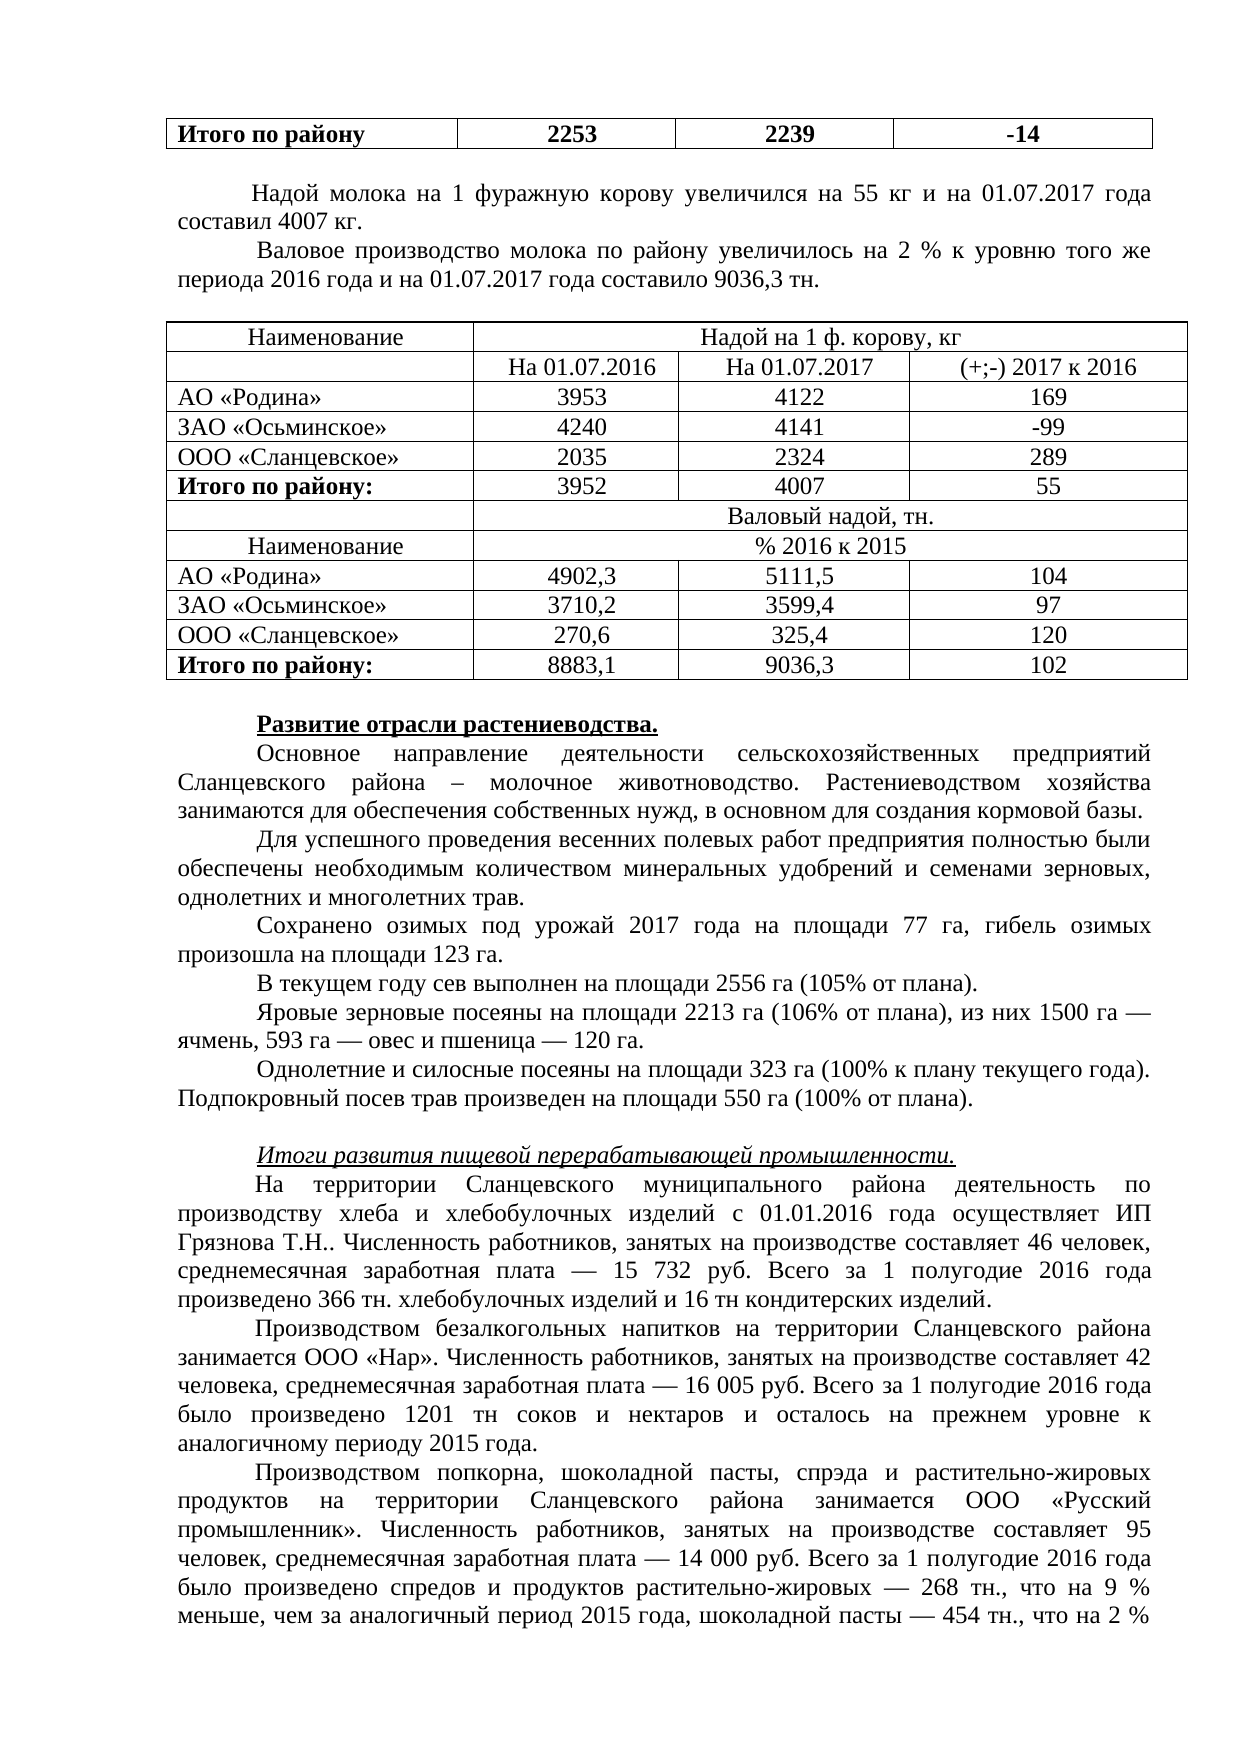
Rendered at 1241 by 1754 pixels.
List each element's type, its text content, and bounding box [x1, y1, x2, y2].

table_cell АО «Родина» [167, 561, 473, 589]
text Надой молока на 1 фуражную корову увеличился на 55 кг и на 01.07.2017 года составил 4007 кг. [177, 178, 1152, 235]
table_cell -99 [910, 412, 1187, 441]
table_cell (+;-) 2017 к 2016 [910, 352, 1187, 381]
table_cell 3952 [474, 471, 678, 500]
text Яровые зерновые посеяны на площади 2213 га (106% от плана), из них 1500 га — ячмень, 593 га — овес и пшеница — 120 га. [177, 997, 1152, 1054]
table_cell 97 [910, 591, 1187, 619]
table_cell Валовый надой, тн. [474, 501, 1187, 530]
text Сохранено озимых под урожай 2017 года на площади 77 га, гибель озимых произошла на площади 123 га. [177, 910, 1152, 968]
table_cell На 01.07.2016 [474, 352, 678, 381]
table_cell [167, 352, 473, 381]
table_cell 4141 [679, 412, 909, 441]
table_cell 2324 [679, 442, 909, 470]
table_cell 2035 [474, 442, 678, 470]
table_cell ООО «Сланцевское» [167, 442, 473, 470]
table_cell ЗАО «Осьминское» [167, 412, 473, 441]
text Производством безалкогольных напитков на территории Сланцевского района занимается ООО «Нар». Численность работников, занятых на производстве составляет 42 человека, среднемесячная заработная плата — 16 005 руб. Всего за 1 полугодие 2016 года было произведено 1201 тн соков и нектаров и осталось на прежнем уровне к аналогичному периоду 2015 года. [177, 1313, 1152, 1457]
table_cell Итого по району: [167, 650, 473, 679]
table_cell 8883,1 [474, 650, 678, 679]
text Развитие отрасли растениеводства. [177, 709, 1152, 738]
table_cell 4902,3 [474, 561, 678, 589]
table_cell 4122 [679, 382, 909, 411]
table_cell 2253 [458, 119, 675, 148]
table_cell Итого по району [167, 119, 457, 148]
table_cell [167, 501, 473, 530]
text Однолетние и силосные посеяны на площади 323 га (100% к плану текущего года). Подпокровный посев трав произведен на площади 550 га (100% от плана). [177, 1054, 1152, 1112]
table_cell 4007 [679, 471, 909, 500]
table_cell 3953 [474, 382, 678, 411]
table_cell АО «Родина» [167, 382, 473, 411]
text В текущем году сев выполнен на площади 2556 га (105% от плана). [177, 968, 1152, 997]
table_cell 2239 [676, 119, 893, 148]
table_cell 3710,2 [474, 591, 678, 619]
table_cell 3599,4 [679, 591, 909, 619]
table_cell 169 [910, 382, 1187, 411]
table_cell Наименование [167, 531, 473, 560]
table_cell 289 [910, 442, 1187, 470]
text Итоги развития пищевой перерабатывающей промышленности. [177, 1140, 1152, 1169]
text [177, 1457, 1152, 1629]
text На территории Сланцевского муниципального района деятельность по производству хлеба и хлебобулочных изделий с 01.01.2016 года осуществляет ИП Грязнова Т.Н.. Численность работников, занятых на производстве составляет 46 человек, среднемесячная заработная плата — 15 732 руб. Всего за 1 полугодие 2016 года произведено 366 тн. хлебобулочных изделий и 16 тн кондитерских изделий. [177, 1169, 1152, 1313]
table_cell 5111,5 [679, 561, 909, 589]
table_cell 325,4 [679, 620, 909, 649]
table_cell 9036,3 [679, 650, 909, 679]
table_cell 4240 [474, 412, 678, 441]
table_cell 270,6 [474, 620, 678, 649]
text Для успешного проведения весенних полевых работ предприятия полностью были обеспечены необходимым количеством минеральных удобрений и семенами зерновых, однолетних и многолетних трав. [177, 824, 1152, 910]
table_cell ЗАО «Осьминское» [167, 591, 473, 619]
table_cell На 01.07.2017 [679, 352, 909, 381]
table_cell 55 [910, 471, 1187, 500]
table_header Наименование [167, 323, 473, 351]
table_cell % 2016 к 2015 [474, 531, 1187, 560]
table_cell Итого по району: [167, 471, 473, 500]
table_cell ООО «Сланцевское» [167, 620, 473, 649]
table_cell 120 [910, 620, 1187, 649]
table_cell 102 [910, 650, 1187, 679]
table_cell -14 [894, 119, 1152, 148]
text Валовое производство молока по району увеличилось на 2 % к уровню того же периода 2016 года и на 01.07.2017 года составило 9036,3 тн. [177, 235, 1152, 293]
table_header Надой на 1 ф. корову, кг [474, 323, 1187, 351]
table_cell 104 [910, 561, 1187, 589]
text Основное направление деятельности сельскохозяйственных предприятий Сланцевского района – молочное животноводство. Растениеводством хозяйства занимаются для обеспечения собственных нужд, в основном для создания кормовой базы. [177, 738, 1152, 824]
